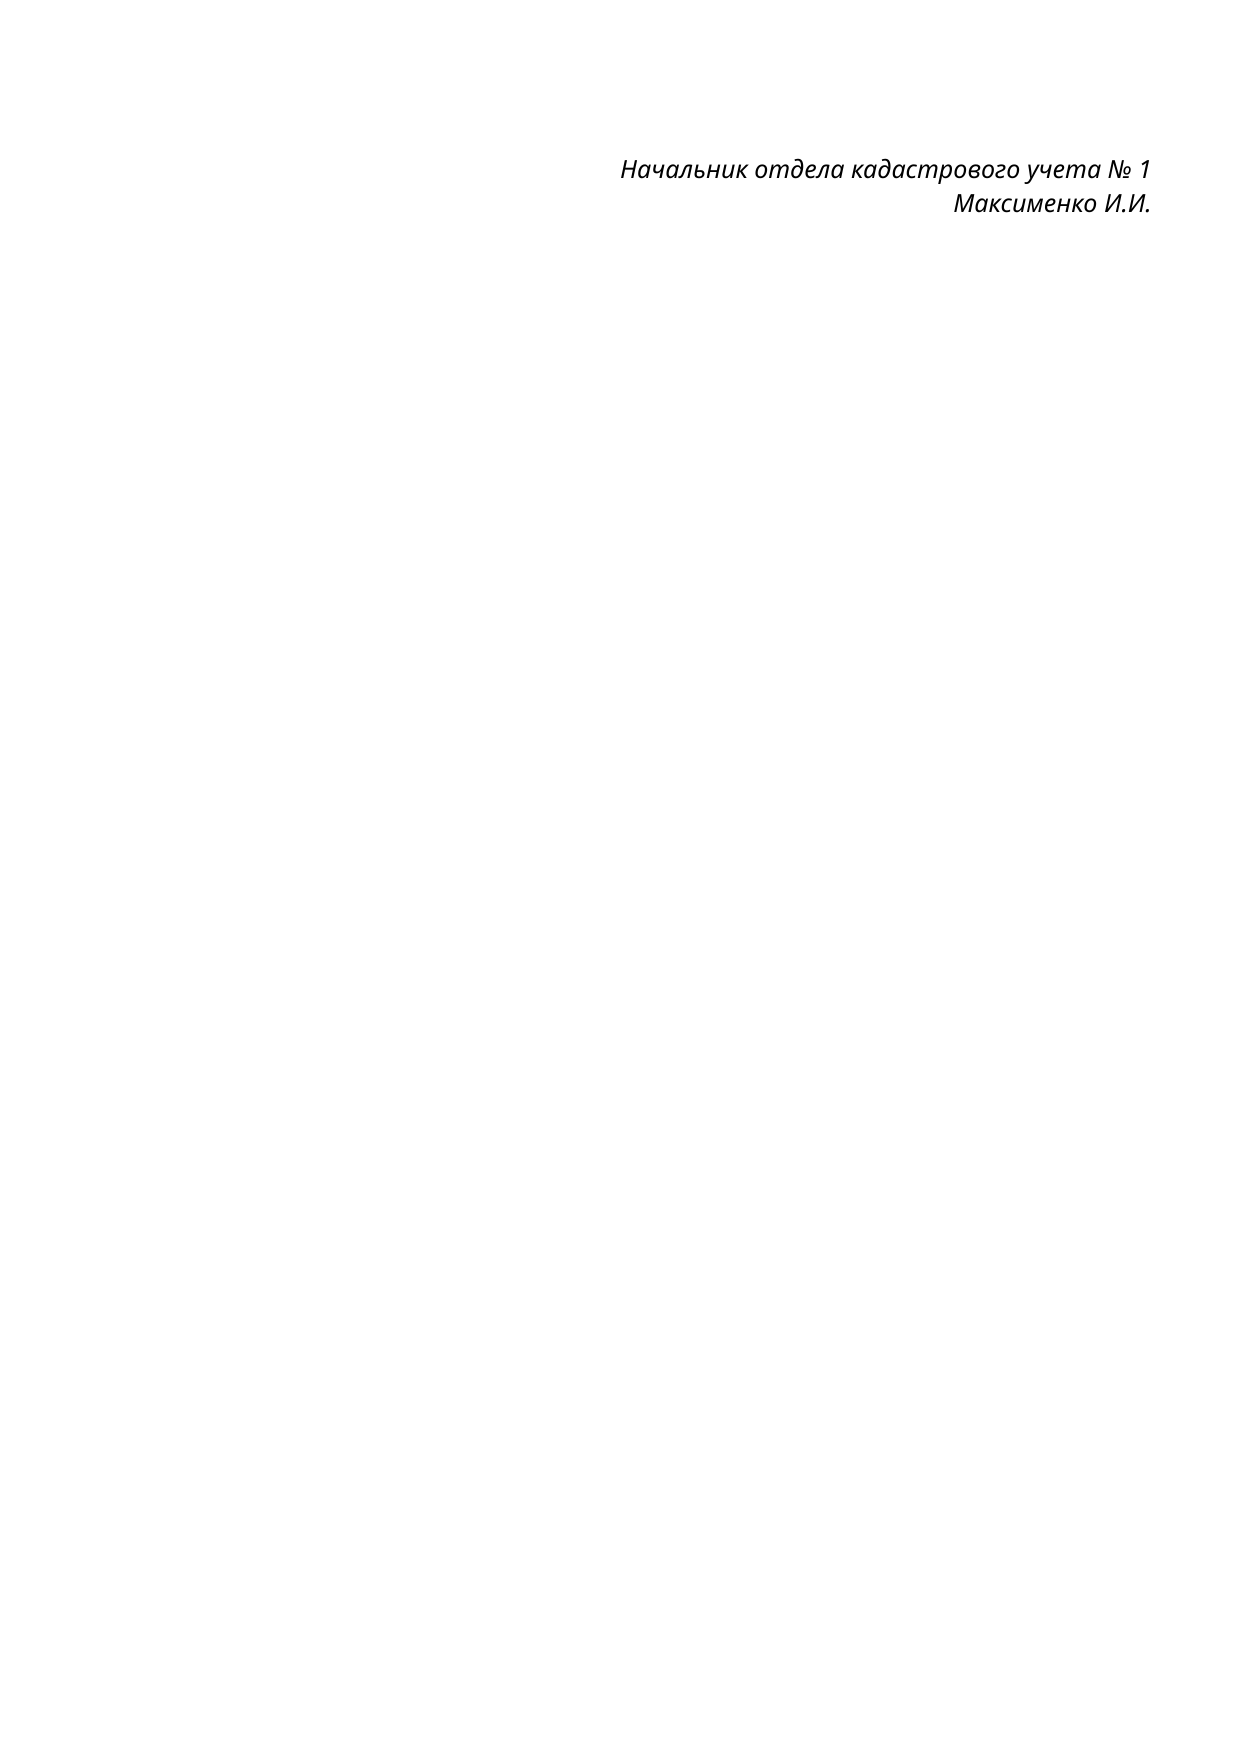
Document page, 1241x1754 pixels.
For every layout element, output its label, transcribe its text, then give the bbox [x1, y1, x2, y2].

text Максименко И.И. [148, 186, 1152, 220]
text Начальник отдела кадастрового учета № 1 [148, 152, 1152, 186]
